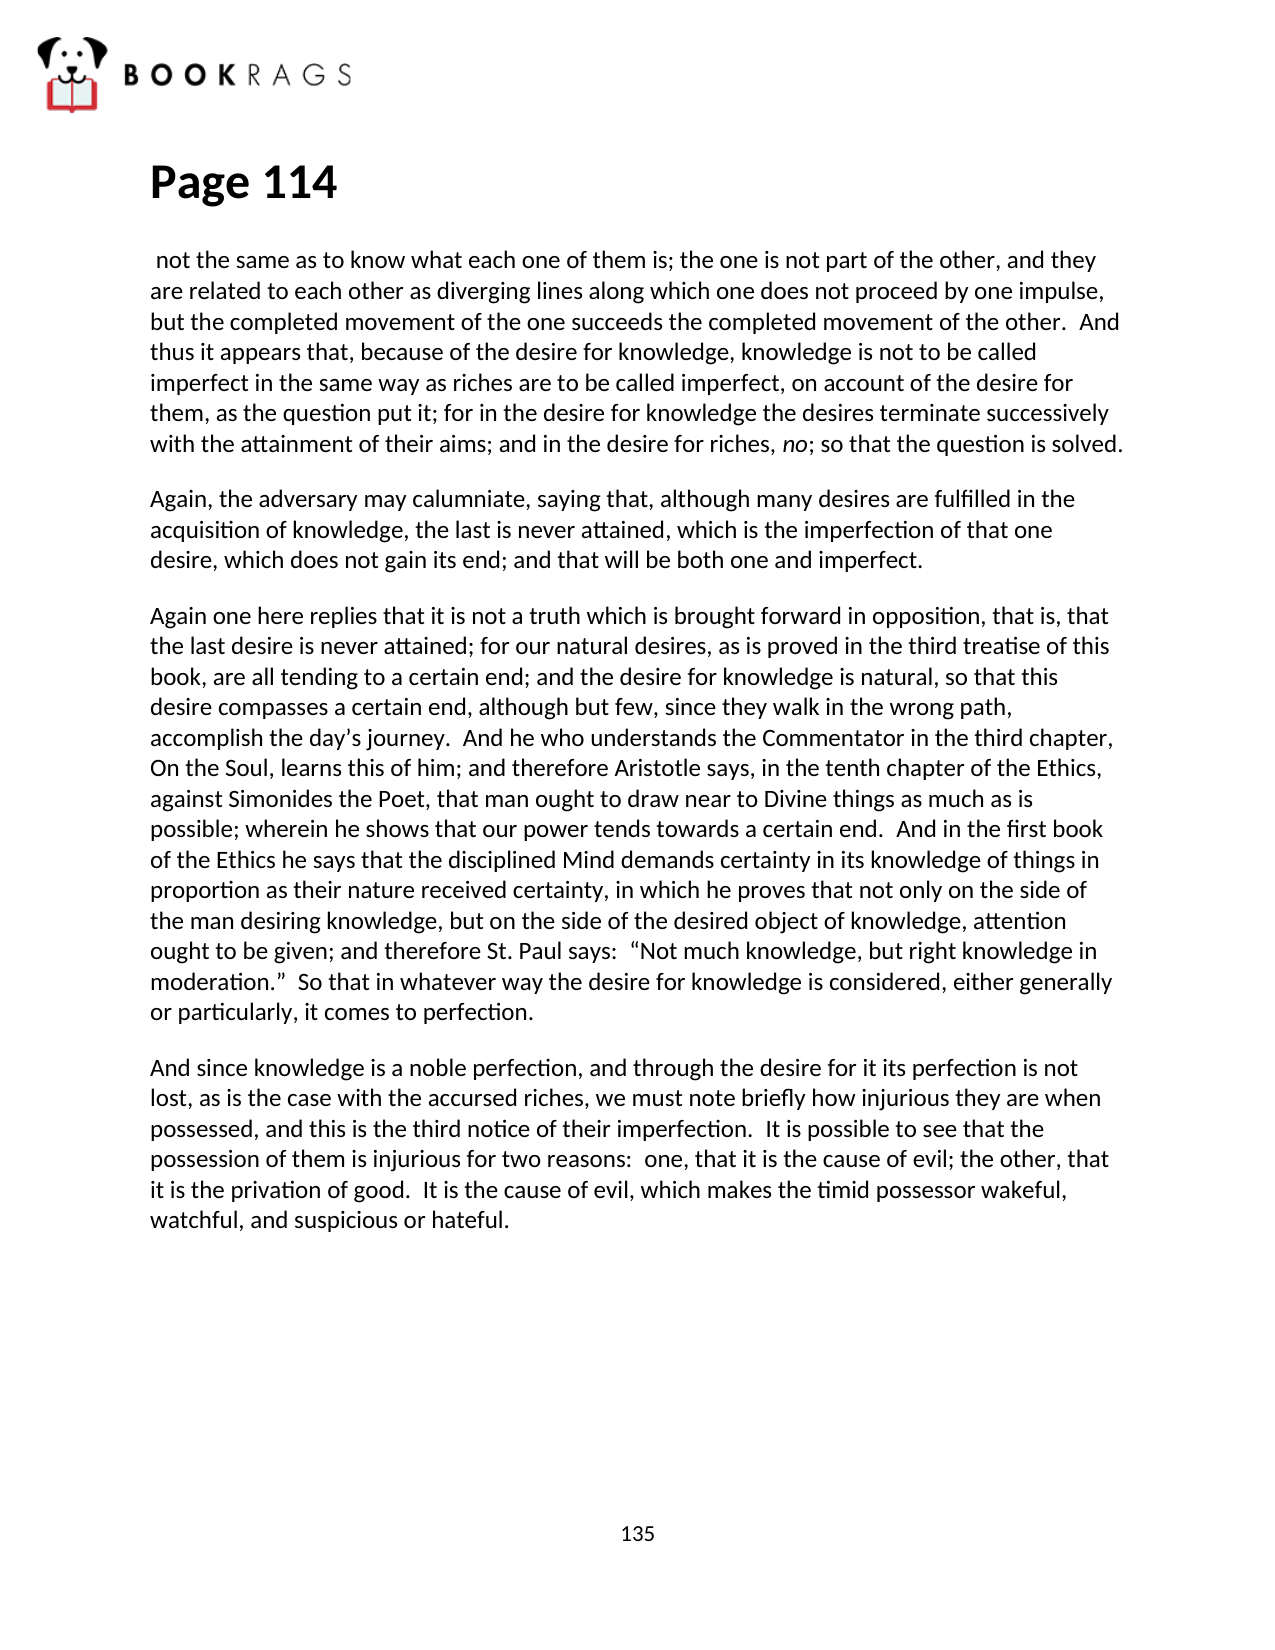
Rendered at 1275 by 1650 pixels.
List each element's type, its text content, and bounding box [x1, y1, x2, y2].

picture [37, 37, 351, 113]
text Again one here replies that it is not a truth which is brought forward in opposition, that is, that the last desire is never attained; for our natural desires, as is proved in the third treatise of this book, are all tending to a certain end; and the desire for knowledge is natural, so that this desire compasses a certain end, although but few, since they walk in the wrong path, accomplish the day’s journey. And he who understands the Commentator in the third chapter, On the Soul, learns this of him; and therefore Aristotle says, in the tenth chapter of the Ethics, against Simonides the Poet, that man ought to draw near to Divine things as much as is possible; wherein he shows that our power tends towards a certain end. And in the first book of the Ethics he says that the disciplined Mind demands certainty in its knowledge of things in proportion as their nature received certainty, in which he proves that not only on the side of the man desiring knowledge, but on the side of the desired object of knowledge, attention ought to be given; and therefore St. Paul says: “Not much knowledge, but right knowledge in moderation.” So that in whatever way the desire for knowledge is considered, either generally or particularly, it comes to perfection. [150, 600, 1125, 1027]
text And since knowledge is a noble perfection, and through the desire for it its perfection is not lost, as is the case with the accursed riches, we must note briefly how injurious they are when possessed, and this is the third notice of their imperfection. It is possible to see that the possession of them is injurious for two reasons: one, that it is the cause of evil; the other, that it is the privation of good. It is the cause of evil, which makes the timid possessor wakeful, watchful, and suspicious or hateful. [150, 1052, 1125, 1235]
text Page 114 [150, 150, 1125, 211]
text not the same as to know what each one of them is; the one is not part of the other, and they are related to each other as diverging lines along which one does not proceed by one impulse, but the completed movement of the one succeeds the completed movement of the other. And thus it appears that, because of the desire for knowledge, knowledge is not to be called imperfect in the same way as riches are to be called imperfect, on account of the desire for them, as the question put it; for in the desire for knowledge the desires terminate successively with the attainment of their aims; and in the desire for riches, no; so that the question is solved. [150, 244, 1125, 458]
text Again, the adversary may calumniate, saying that, although many desires are fulfilled in the acquisition of knowledge, the last is never attained, which is the imperfection of that one desire, which does not gain its end; and that will be both one and imperfect. [150, 483, 1125, 575]
